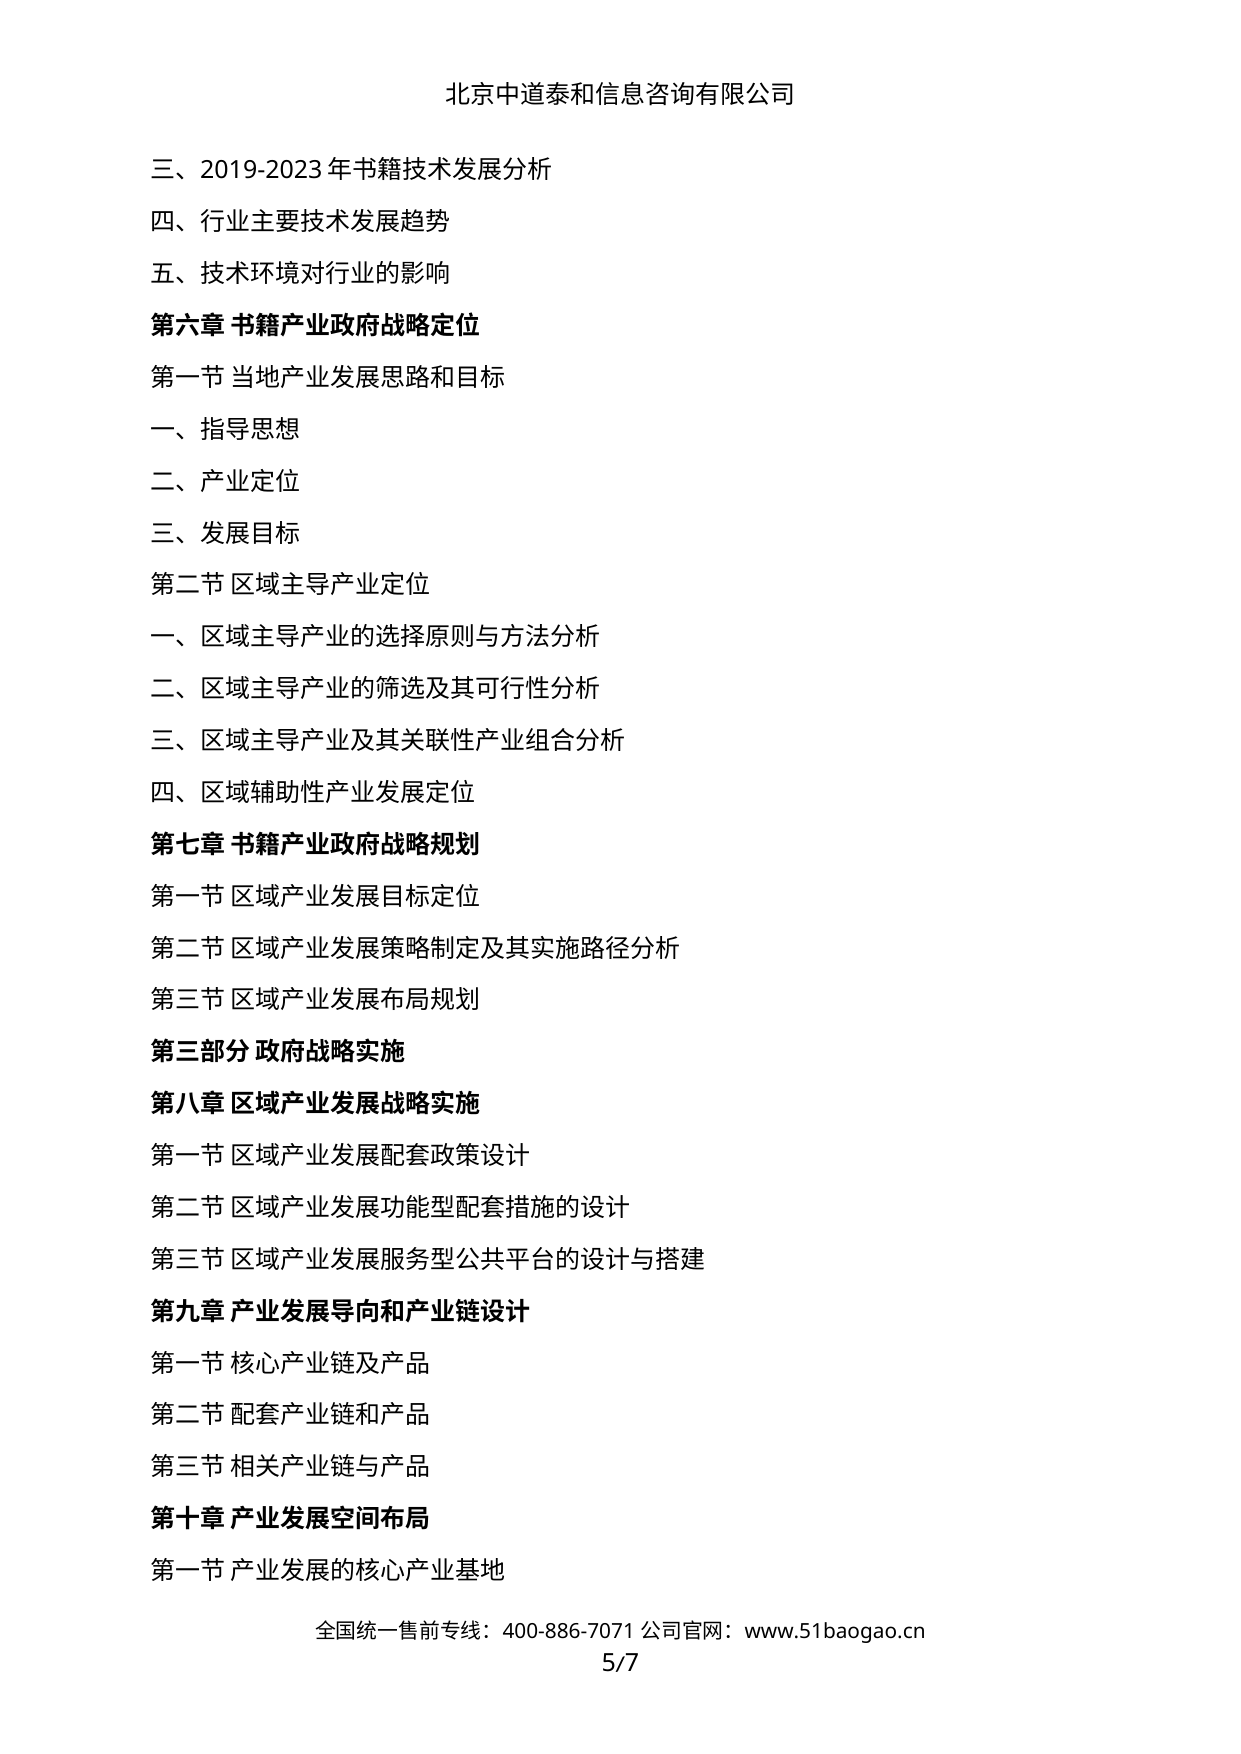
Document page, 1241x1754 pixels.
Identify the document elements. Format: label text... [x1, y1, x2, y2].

text 三、区域主导产业及其关联性产业组合分析 [150, 721, 1090, 757]
text 一、区域主导产业的选择原则与方法分析 [150, 617, 1090, 653]
text 一、指导思想 [150, 409, 1090, 446]
text 第二节 区域产业发展策略制定及其实施路径分析 [150, 928, 1090, 964]
text 第二节 配套产业链和产品 [150, 1395, 1090, 1431]
text 第二节 区域产业发展功能型配套措施的设计 [150, 1187, 1090, 1224]
text 第一节 区域产业发展目标定位 [150, 876, 1090, 912]
text 第六章 书籍产业政府战略定位 [150, 306, 1090, 342]
text 第一节 产业发展的核心产业基地 [150, 1551, 1090, 1587]
text 四、行业主要技术发展趋势 [150, 202, 1090, 238]
text 第一节 核心产业链及产品 [150, 1343, 1090, 1379]
text 第三节 相关产业链与产品 [150, 1447, 1090, 1483]
text 五、技术环境对行业的影响 [150, 254, 1090, 290]
text 四、区域辅助性产业发展定位 [150, 772, 1090, 809]
text 二、产业定位 [150, 461, 1090, 497]
text 第十章 产业发展空间布局 [150, 1499, 1090, 1535]
text 第三节 区域产业发展布局规划 [150, 980, 1090, 1016]
text 第九章 产业发展导向和产业链设计 [150, 1291, 1090, 1327]
text 三、发展目标 [150, 513, 1090, 549]
text 第一节 当地产业发展思路和目标 [150, 357, 1090, 394]
text 第一节 区域产业发展配套政策设计 [150, 1136, 1090, 1172]
text 二、区域主导产业的筛选及其可行性分析 [150, 669, 1090, 705]
text 三、2019-2023年书籍技术发展分析 [150, 150, 1090, 186]
text 第三节 区域产业发展服务型公共平台的设计与搭建 [150, 1239, 1090, 1276]
text 第七章 书籍产业政府战略规划 [150, 824, 1090, 861]
text 第二节 区域主导产业定位 [150, 565, 1090, 601]
text 第八章 区域产业发展战略实施 [150, 1084, 1090, 1120]
text 第三部分 政府战略实施 [150, 1032, 1090, 1068]
